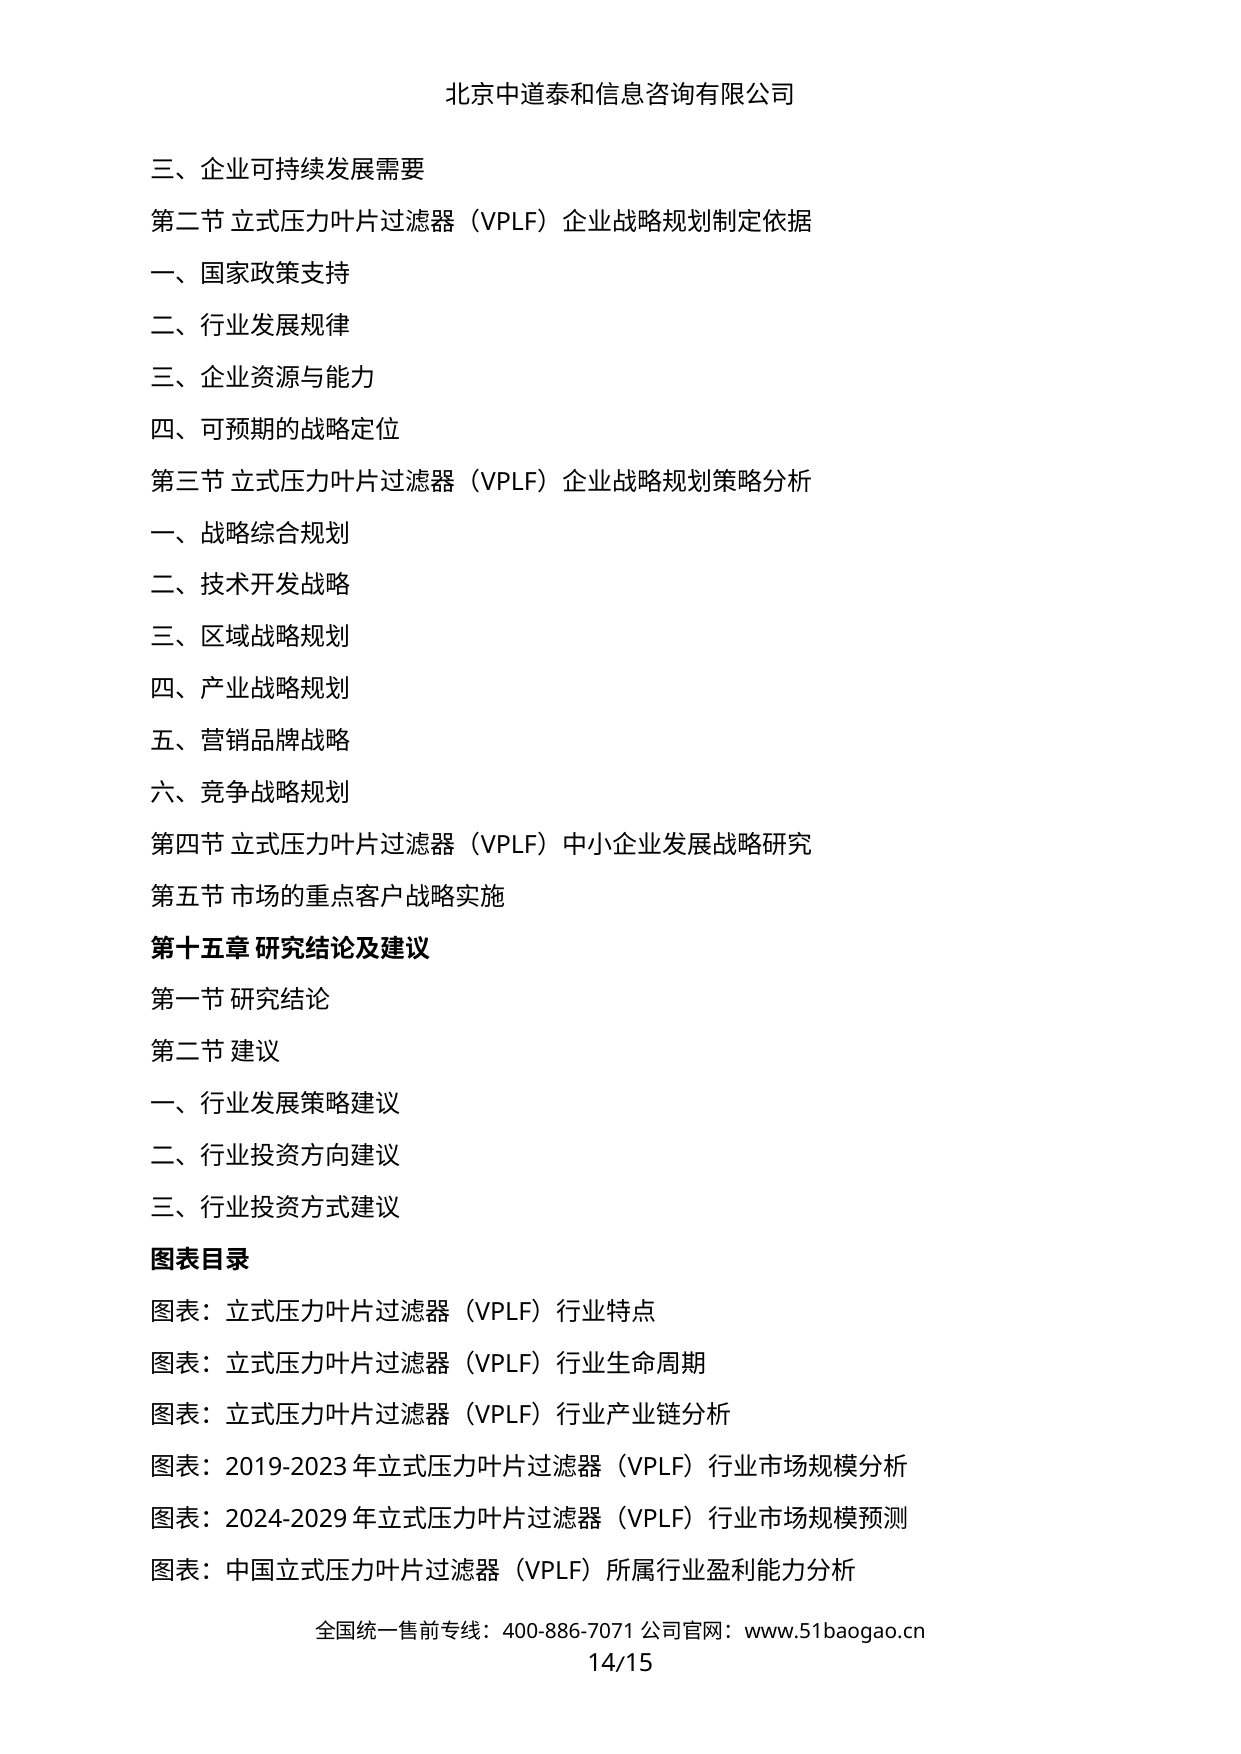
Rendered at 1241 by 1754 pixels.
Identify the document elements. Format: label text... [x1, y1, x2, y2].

text 第一节 研究结论 [150, 980, 1090, 1016]
text 四、产业战略规划 [150, 669, 1090, 705]
text 二、行业发展规律 [150, 306, 1090, 342]
text 第四节 立式压力叶片过滤器（VPLF）中小企业发展战略研究 [150, 824, 1090, 861]
text 图表目录 [150, 1239, 1090, 1276]
text 四、可预期的战略定位 [150, 409, 1090, 446]
text 图表：立式压力叶片过滤器（VPLF）行业特点 [150, 1291, 1090, 1327]
text 五、营销品牌战略 [150, 721, 1090, 757]
text 第十五章 研究结论及建议 [150, 928, 1090, 964]
text 三、企业资源与能力 [150, 357, 1090, 394]
text 第二节 建议 [150, 1032, 1090, 1068]
text 六、竞争战略规划 [150, 772, 1090, 809]
text 图表：立式压力叶片过滤器（VPLF）行业生命周期 [150, 1343, 1090, 1379]
text 图表：立式压力叶片过滤器（VPLF）行业产业链分析 [150, 1395, 1090, 1431]
text 图表：2024-2029年立式压力叶片过滤器（VPLF）行业市场规模预测 [150, 1499, 1090, 1535]
text 第五节 市场的重点客户战略实施 [150, 876, 1090, 912]
text 三、企业可持续发展需要 [150, 150, 1090, 186]
text 二、技术开发战略 [150, 565, 1090, 601]
text 图表：2019-2023年立式压力叶片过滤器（VPLF）行业市场规模分析 [150, 1447, 1090, 1483]
text 二、行业投资方向建议 [150, 1136, 1090, 1172]
text 图表：中国立式压力叶片过滤器（VPLF）所属行业盈利能力分析 [150, 1551, 1090, 1587]
text 三、行业投资方式建议 [150, 1187, 1090, 1224]
text 三、区域战略规划 [150, 617, 1090, 653]
text 一、战略综合规划 [150, 513, 1090, 549]
text 一、行业发展策略建议 [150, 1084, 1090, 1120]
text 第二节 立式压力叶片过滤器（VPLF）企业战略规划制定依据 [150, 202, 1090, 238]
text 一、国家政策支持 [150, 254, 1090, 290]
text 第三节 立式压力叶片过滤器（VPLF）企业战略规划策略分析 [150, 461, 1090, 497]
